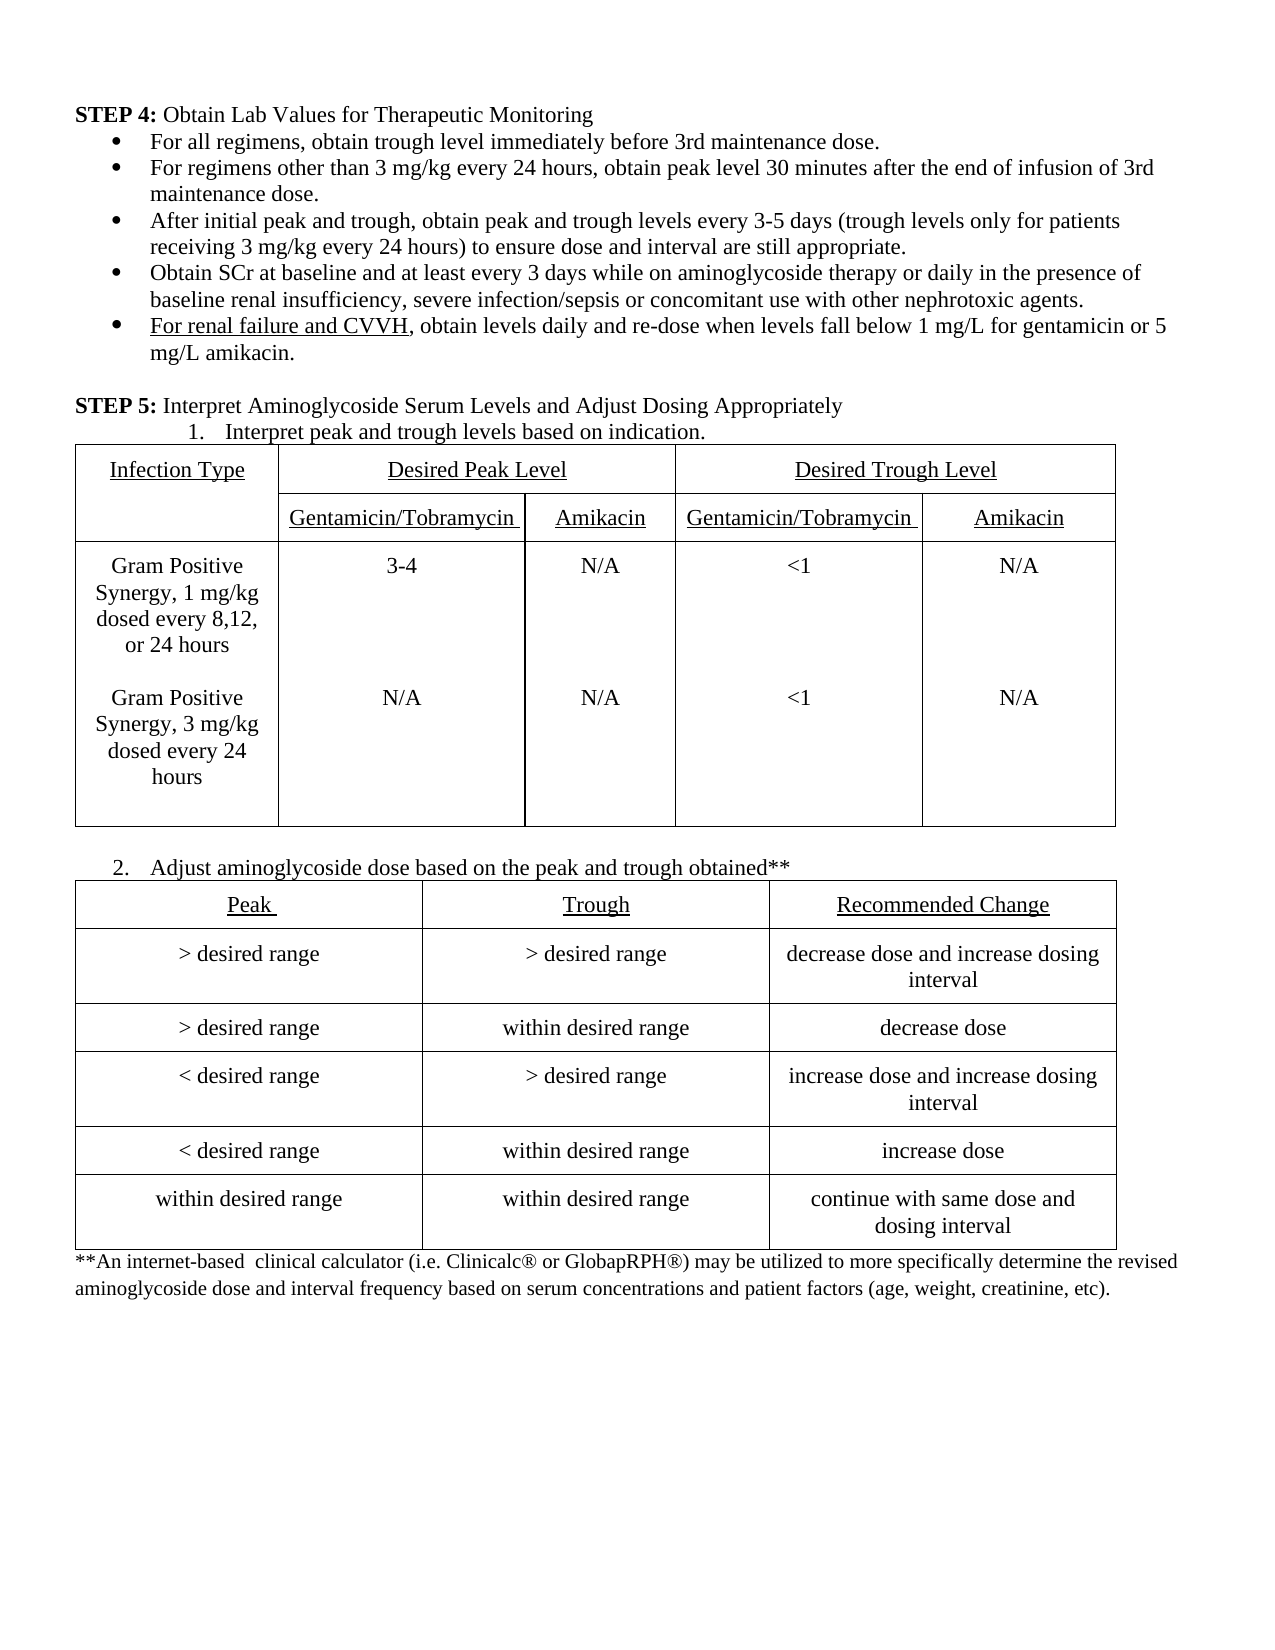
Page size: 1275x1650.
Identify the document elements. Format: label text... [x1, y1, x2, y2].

table_cell < desired range [76, 1127, 422, 1174]
table_cell within desired range [423, 1127, 769, 1174]
table_cell decrease dose and increase dosing interval [770, 929, 1116, 1003]
table_cell Gram Positive Synergy, 1 mg/kg dosed every 8,12, or 24 hours Gram Positive Synergy, 3 mg/kg dosed every 24 hours [76, 542, 278, 826]
table_header Peak [76, 881, 422, 928]
table_cell N/A N/A [923, 542, 1115, 826]
table_cell Gentamicin/Tobramycin [279, 494, 524, 541]
table_cell within desired range [423, 1175, 769, 1248]
table_header Desired Peak Level [279, 445, 675, 493]
table_cell decrease dose [770, 1004, 1116, 1051]
table_cell increase dose [770, 1127, 1116, 1174]
list For renal failure and CVVH, obtain levels daily and re-dose when levels fall below 1 mg/L for gentamicin or 5 mg/L amikacin. [112, 312, 1200, 365]
table_cell within desired range [76, 1175, 422, 1248]
list Obtain SCr at baseline and at least every 3 days while on aminoglycoside therapy or daily in the presence of baseline renal insufficiency, severe infection/sepsis or concomitant use with other nephrotoxic agents. [112, 259, 1200, 312]
list For all regimens, obtain trough level immediately before 3rd maintenance dose. [112, 128, 1200, 154]
table_cell <1 <1 [676, 542, 922, 826]
table_cell > desired range [76, 1004, 422, 1051]
table_cell Amikacin [526, 494, 675, 541]
table_cell < desired range [76, 1052, 422, 1126]
text STEP 4: Obtain Lab Values for Therapeutic Monitoring [75, 101, 1200, 128]
text STEP 5: Interpret Aminoglycoside Serum Levels and Adjust Dosing Appropriately [75, 392, 1200, 418]
table_cell within desired range [423, 1004, 769, 1051]
table_cell N/A N/A [526, 542, 675, 826]
table_cell Gentamicin/Tobramycin [676, 494, 922, 541]
table_header Trough [423, 881, 769, 928]
table_cell continue with same dose and dosing interval [770, 1175, 1116, 1248]
table_cell increase dose and increase dosing interval [770, 1052, 1116, 1126]
table_cell > desired range [423, 929, 769, 1003]
table_cell > desired range [423, 1052, 769, 1126]
table_header Desired Trough Level [676, 445, 1115, 493]
table_cell 3-4 N/A [279, 542, 524, 826]
list Adjust aminoglycoside dose based on the peak and trough obtained** [112, 854, 1200, 880]
text **An internet-based clinical calculator (i.e. Clinicalc® or GlobapRPH®) may be utilized to more specifically determine the revised aminoglycoside dose and interval frequency based on serum concentrations and patient factors (age, weight, creatinine, etc). [75, 1249, 1200, 1299]
list For regimens other than 3 mg/kg every 24 hours, obtain peak level 30 minutes after the end of infusion of 3rd maintenance dose. [112, 154, 1200, 207]
list Interpret peak and trough levels based on indication. [150, 418, 1200, 444]
table_cell > desired range [76, 929, 422, 1003]
table_header Recommended Change [770, 881, 1116, 928]
table_header Infection Type [76, 445, 278, 541]
table_cell Amikacin [923, 494, 1115, 541]
list After initial peak and trough, obtain peak and trough levels every 3-5 days (trough levels only for patients receiving 3 mg/kg every 24 hours) to ensure dose and interval are still appropriate. [112, 207, 1200, 259]
